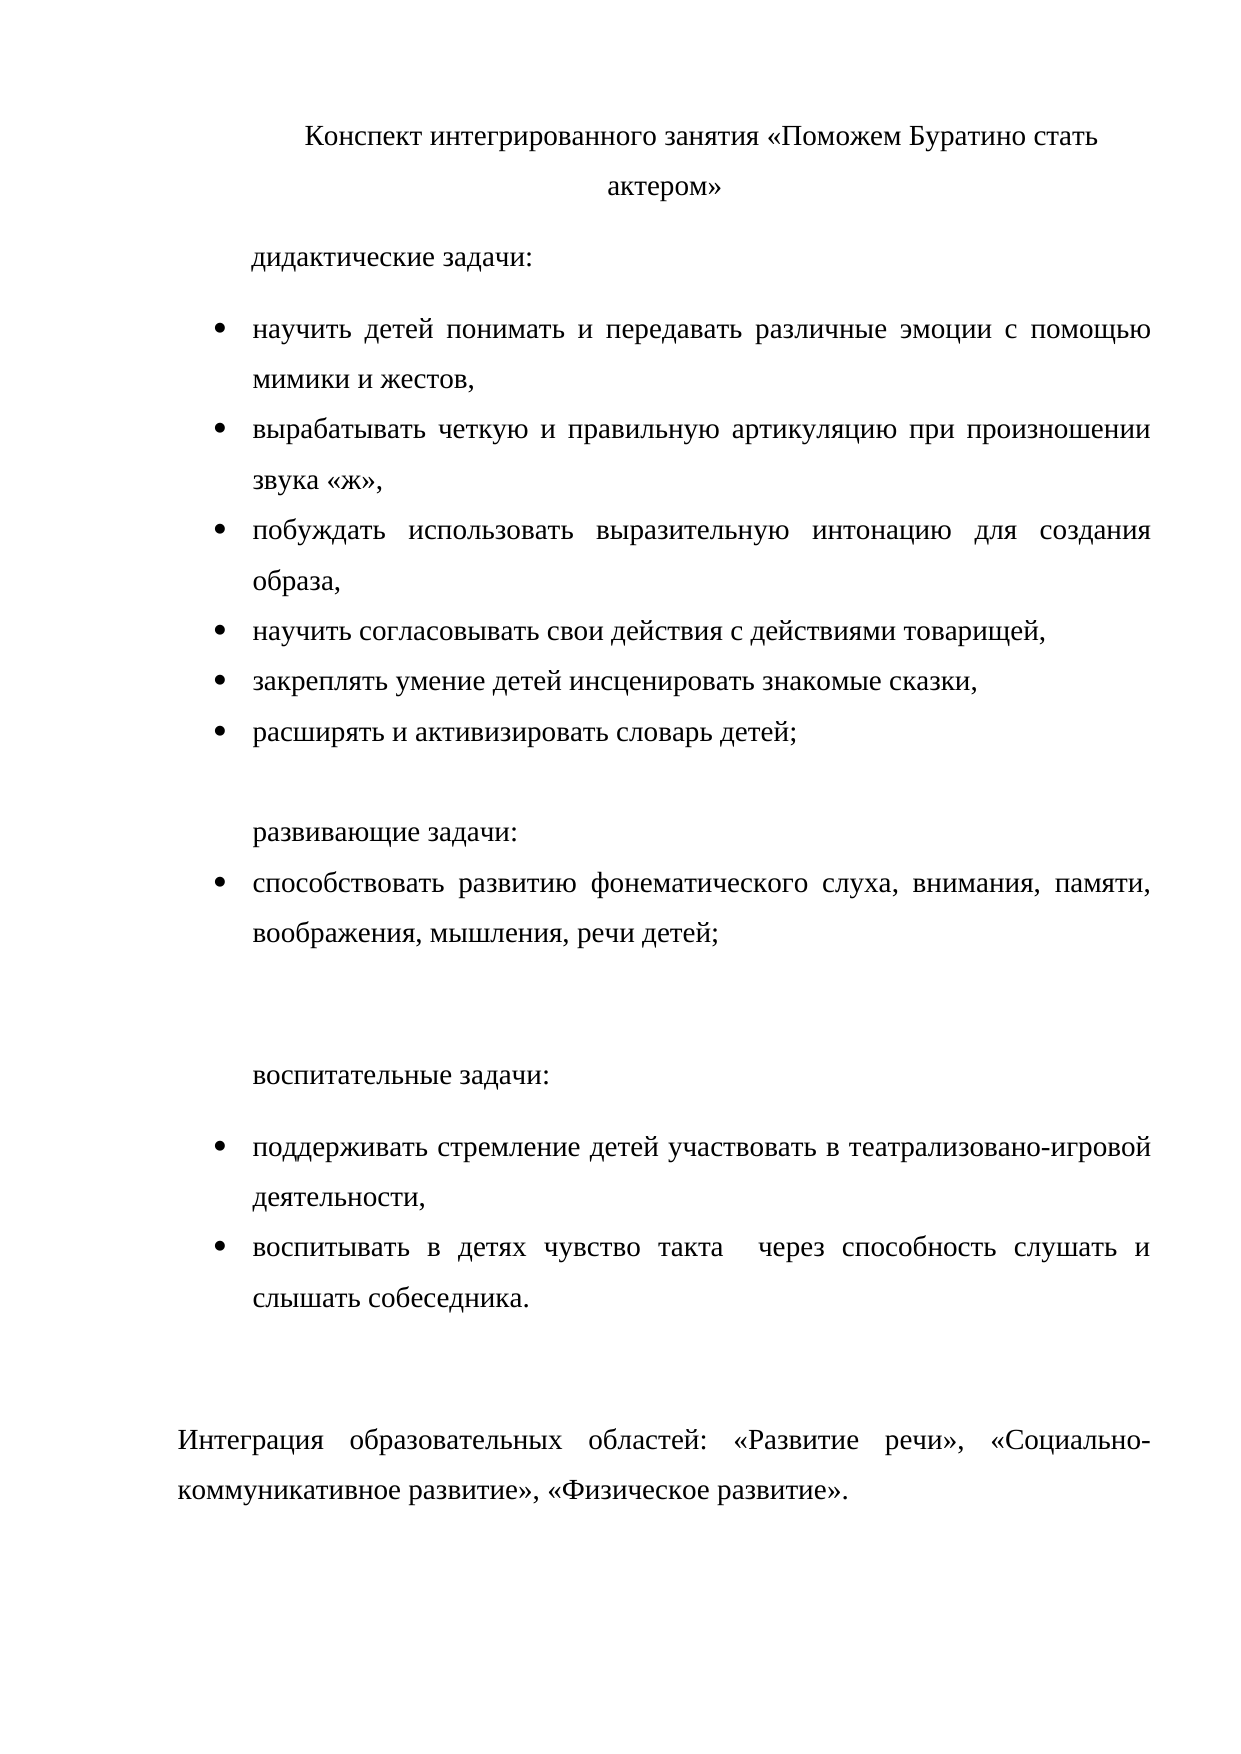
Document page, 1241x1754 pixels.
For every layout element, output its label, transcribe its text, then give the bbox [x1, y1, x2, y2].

text воспитательные задачи: [252, 1057, 1152, 1091]
list научить детей понимать и передавать различные эмоции с помощью мимики и жестов, [215, 311, 1152, 395]
list побуждать использовать выразительную интонацию для создания образа, [215, 512, 1152, 596]
text Интеграция образовательных областей: «Развитие речи», «Социально-коммуникативное развитие», «Физическое развитие». [177, 1422, 1152, 1506]
list воспитывать в детях чувство такта через способность слушать и слышать собеседника. [215, 1229, 1152, 1313]
text Конспект интегрированного занятия «Поможем Буратино стать актером» [177, 118, 1152, 202]
list закреплять умение детей инсценировать знакомые сказки, [215, 663, 1152, 697]
list развивающие задачи: [252, 814, 1152, 848]
list способствовать развитию фонематического слуха, внимания, памяти, воображения, мышления, речи детей; [215, 865, 1152, 949]
list поддерживать стремление детей участвовать в театрализовано-игровой деятельности, [215, 1129, 1152, 1213]
list вырабатывать четкую и правильную артикуляцию при произношении звука «ж», [215, 411, 1152, 495]
list научить согласовывать свои действия с действиями товарищей, [215, 613, 1152, 647]
text дидактические задачи: [177, 239, 1152, 273]
list расширять и активизировать словарь детей; [215, 714, 1152, 747]
